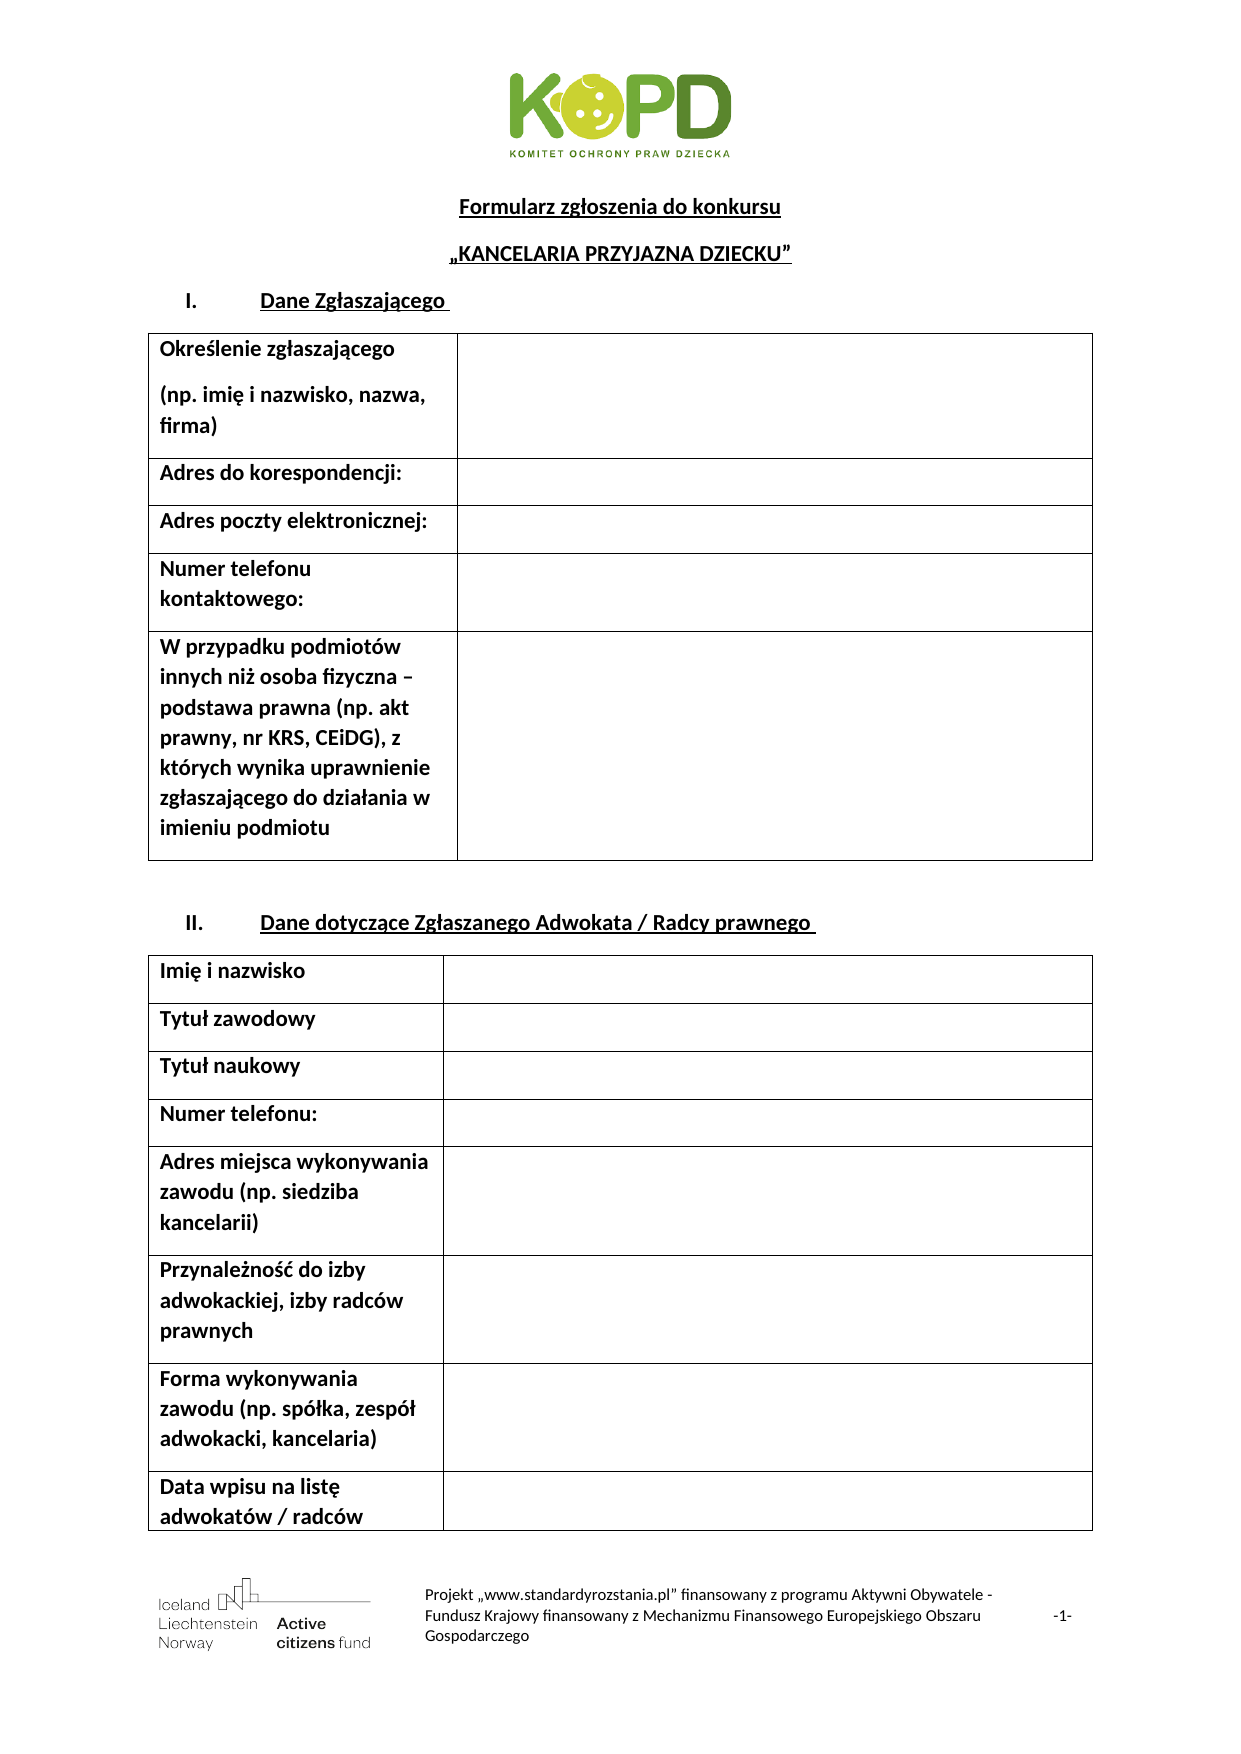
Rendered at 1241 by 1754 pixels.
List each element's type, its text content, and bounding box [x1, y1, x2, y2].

table_header [444, 956, 1092, 1003]
table_cell [444, 1256, 1092, 1363]
table_cell Adres poczty elektronicznej: [149, 506, 457, 553]
table_cell Adres miejsca wykonywania zawodu (np. siedziba kancelarii) [149, 1147, 443, 1254]
table_cell [444, 1472, 1092, 1530]
table_cell [458, 554, 1092, 631]
table_cell [458, 459, 1092, 505]
table_header [458, 334, 1092, 457]
table_cell Przynależność do izby adwokackiej, izby radców prawnych [149, 1256, 443, 1363]
table_cell [444, 1052, 1092, 1098]
text Formularz zgłoszenia do konkursu [148, 192, 1092, 220]
picture [509, 73, 732, 159]
table_cell Tytuł zawodowy [149, 1004, 443, 1051]
table_cell [458, 506, 1092, 553]
table_cell Numer telefonu: [149, 1100, 443, 1146]
table_cell [444, 1100, 1092, 1146]
table_cell Numer telefonu kontaktowego: [149, 554, 457, 631]
table_header Określenie zgłaszającego (np. imię i nazwisko, nazwa, firma) [149, 334, 457, 457]
table_cell Forma wykonywania zawodu (np. spółka, zespół adwokacki, kancelaria) [149, 1364, 443, 1471]
list Dane dotyczące Zgłaszanego Adwokata / Radcy prawnego [185, 908, 1092, 936]
table_cell Adres do korespondencji: [149, 459, 457, 505]
table_header Imię i nazwisko [149, 956, 443, 1003]
table_cell [444, 1004, 1092, 1051]
table_cell [444, 1364, 1092, 1471]
picture [158, 1578, 371, 1652]
list Dane Zgłaszającego [185, 286, 1092, 314]
table_cell [444, 1147, 1092, 1254]
table_cell W przypadku podmiotów innych niż osoba fizyczna – podstawa prawna (np. akt prawny, nr KRS, CEiDG), z których wynika uprawnienie zgłaszającego do działania w imieniu podmiotu [149, 632, 457, 860]
table_cell [458, 632, 1092, 860]
text „KANCELARIA PRZYJAZNA DZIECKU” [148, 239, 1092, 267]
table_cell Tytuł naukowy [149, 1052, 443, 1098]
table_cell Data wpisu na listę adwokatów / radców prawnych [149, 1472, 443, 1530]
